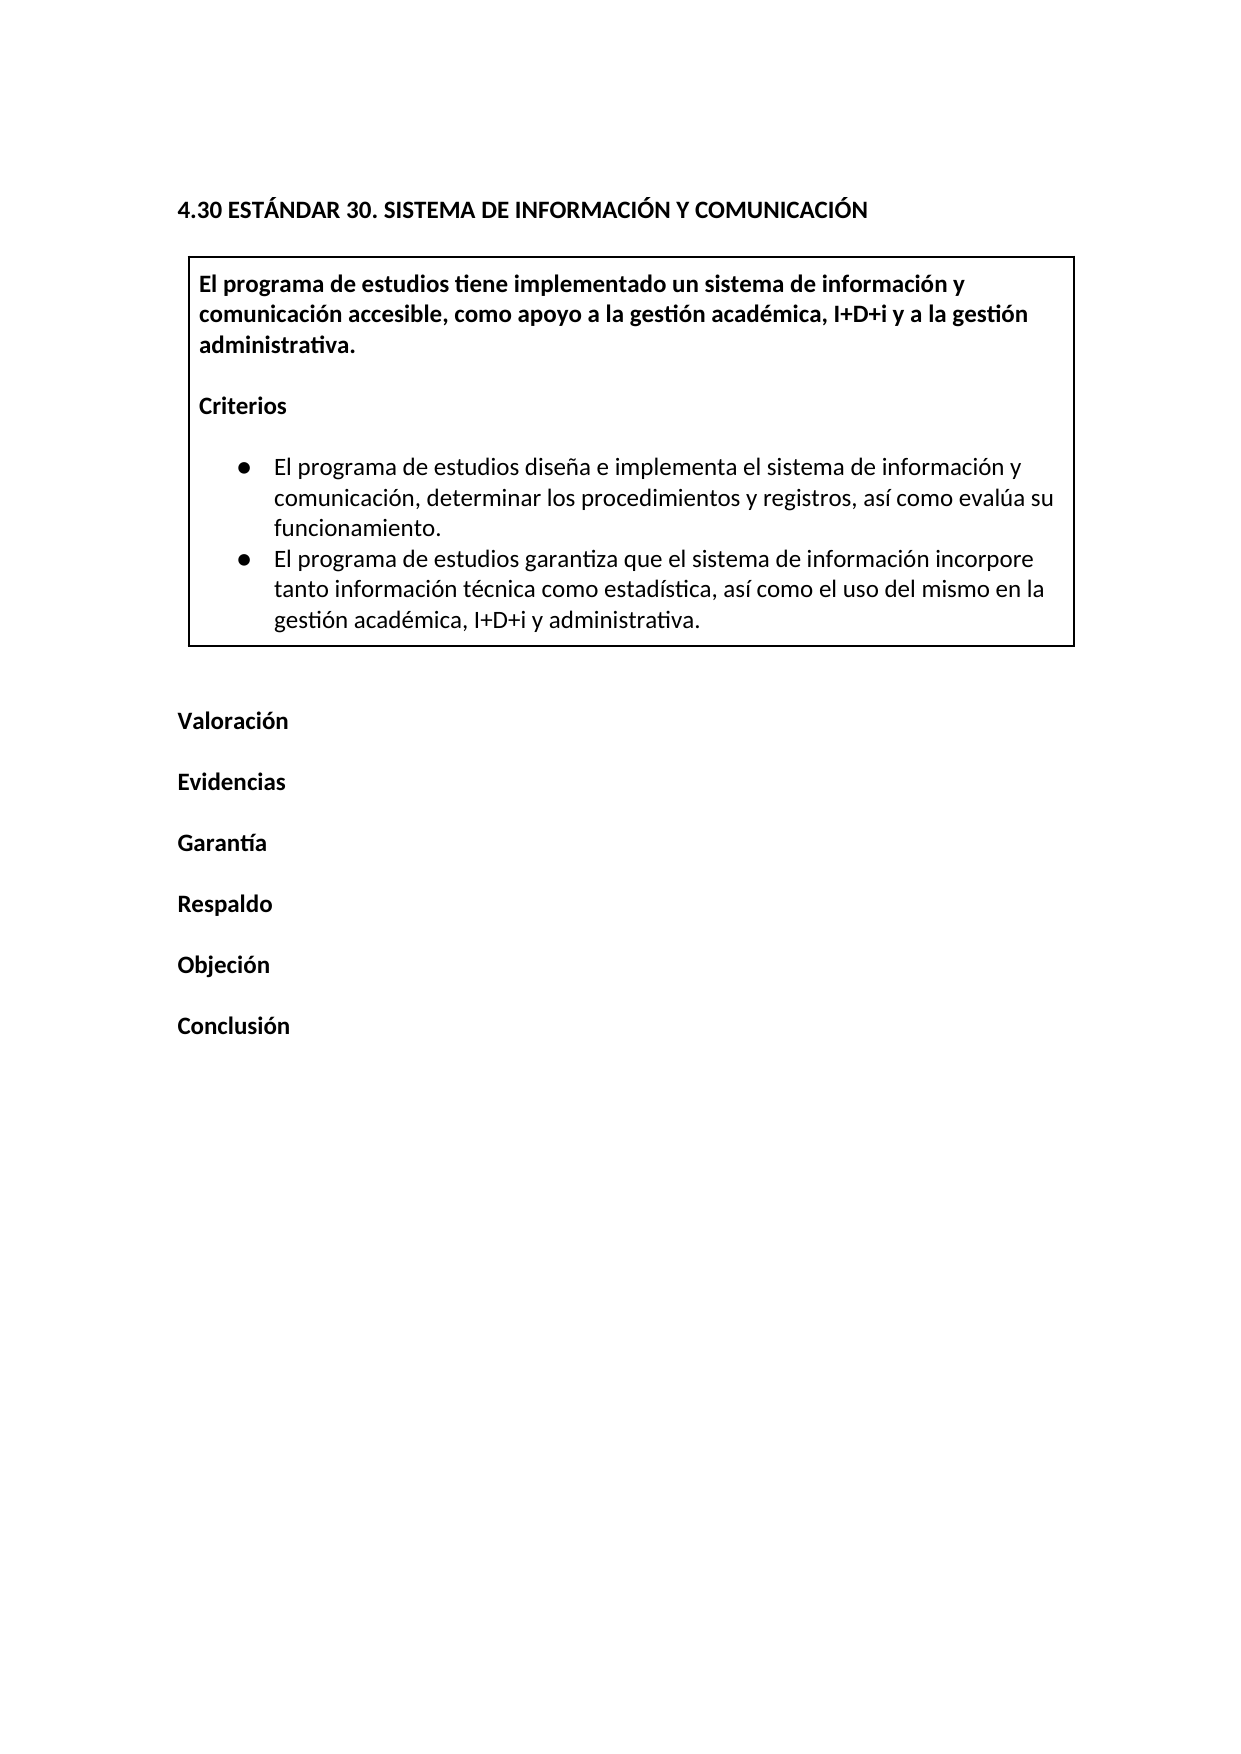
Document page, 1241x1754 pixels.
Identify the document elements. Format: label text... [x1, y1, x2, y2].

text Valoración [177, 705, 1063, 736]
text Evidencias [177, 766, 1063, 797]
text Objeción [177, 949, 1063, 980]
text 4.30 ESTÁNDAR 30. SISTEMA DE INFORMACIÓN Y COMUNICACIÓN [177, 194, 1063, 225]
text Respaldo [177, 888, 1063, 919]
text Garantía [177, 827, 1063, 858]
text Conclusión [177, 1011, 1063, 1041]
table_header El programa de estudios tiene implementado un sistema de información y comunicación accesible, como apoyo a la gestión académica, I+D+i y a la gestión administrativa. Criterios El programa de estudios diseña e implementa el sistema de información y comunicación, determinar los procedimientos y registros, así como evalúa su funcionamiento. El programa de estudios garantiza que el sistema de información incorpore tanto información técnica como estadística, así como el uso del mismo en la gestión académica, I+D+i y administrativa. [190, 258, 1073, 645]
